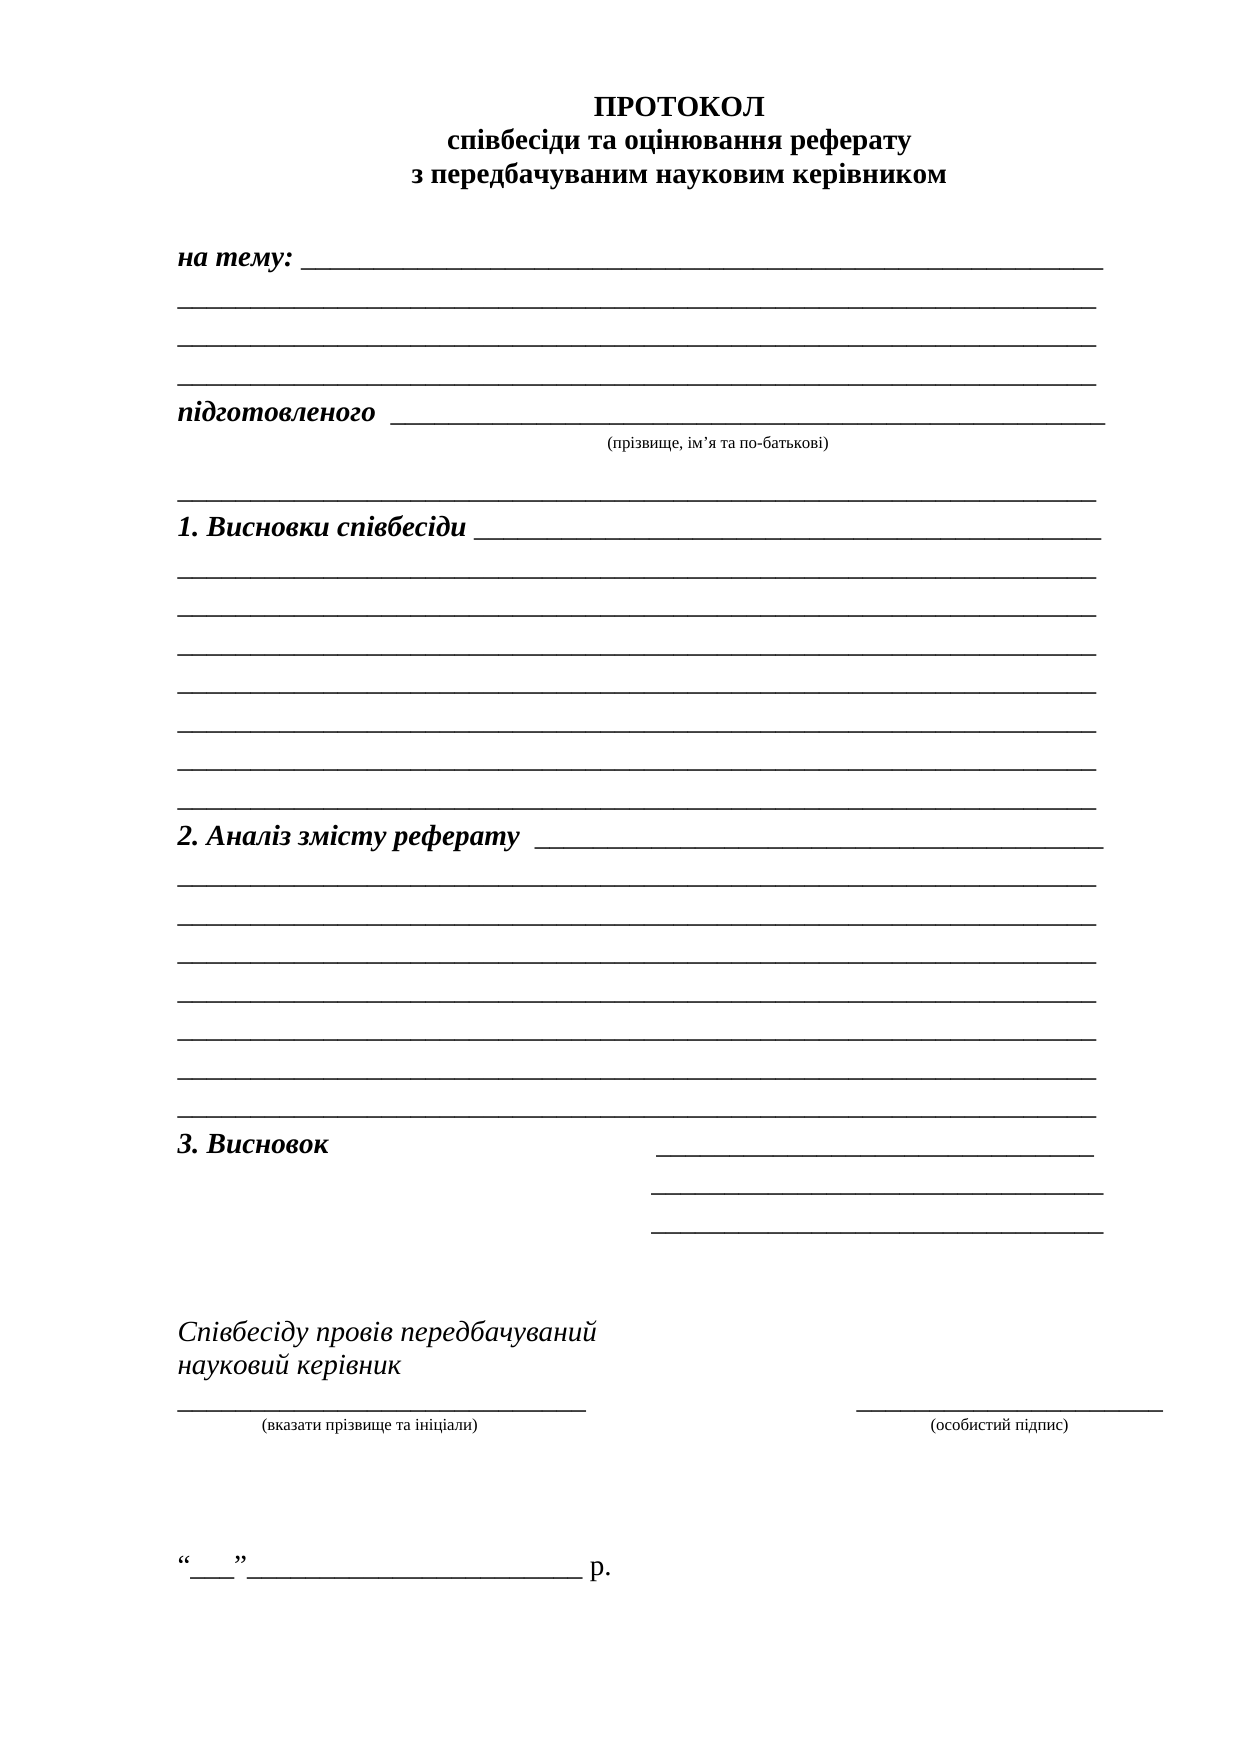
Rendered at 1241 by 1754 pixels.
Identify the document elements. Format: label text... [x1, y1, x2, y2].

text _______________________________________________________________ [177, 1049, 1181, 1082]
text _______________________________________________________________ [177, 895, 1181, 928]
text _______________________________ [177, 1203, 1181, 1237]
text співбесіди та оцінювання реферату [177, 122, 1181, 156]
text на тему: _______________________________________________________ [177, 239, 1181, 273]
text _______________________________________________________________ [177, 548, 1181, 581]
text _______________________________________________________________ [177, 625, 1181, 658]
text _______________________________________________________________ [177, 586, 1181, 620]
text _______________________________________________________________ [177, 1010, 1181, 1044]
text (прізвище, ім’я та по-батькові) [177, 432, 1181, 466]
text “___”_______________________ р. [177, 1548, 1181, 1582]
text _______________________________________________________________ [177, 317, 1181, 350]
text _______________________________________________________________ [177, 856, 1181, 890]
text _______________________________ [177, 1164, 1181, 1198]
text _______________________________________________________________ [177, 278, 1181, 312]
text науковий керівник [177, 1347, 1181, 1381]
text _______________________________________________________________ [177, 702, 1181, 736]
text з передбачуваним науковим керівником [177, 156, 1181, 189]
text ПРОТОКОЛ [177, 89, 1181, 122]
text _______________________________________________________________ [177, 663, 1181, 697]
text _______________________________________________________________ [177, 1087, 1181, 1121]
text 2. Аналіз змісту реферату _______________________________________ [177, 818, 1181, 851]
text _______________________________________________________________ [177, 471, 1181, 504]
text _______________________________________________________________ [177, 972, 1181, 1005]
text _______________________________________________________________ [177, 779, 1181, 813]
text _______________________________________________________________ [177, 741, 1181, 774]
text _______________________________________________________________ [177, 355, 1181, 389]
text _______________________________________________________________ [177, 933, 1181, 967]
text 3. Висновок ______________________________ [177, 1126, 1181, 1159]
text ____________________________ _____________________ [177, 1381, 1181, 1414]
text (вказати прізвище та ініціали) (особистий підпис) [177, 1414, 1181, 1448]
text підготовленого _________________________________________________ [177, 394, 1181, 427]
text 1. Висновки співбесіди ___________________________________________ [177, 509, 1181, 543]
text Співбесіду провів передбачуваний [177, 1314, 1181, 1347]
